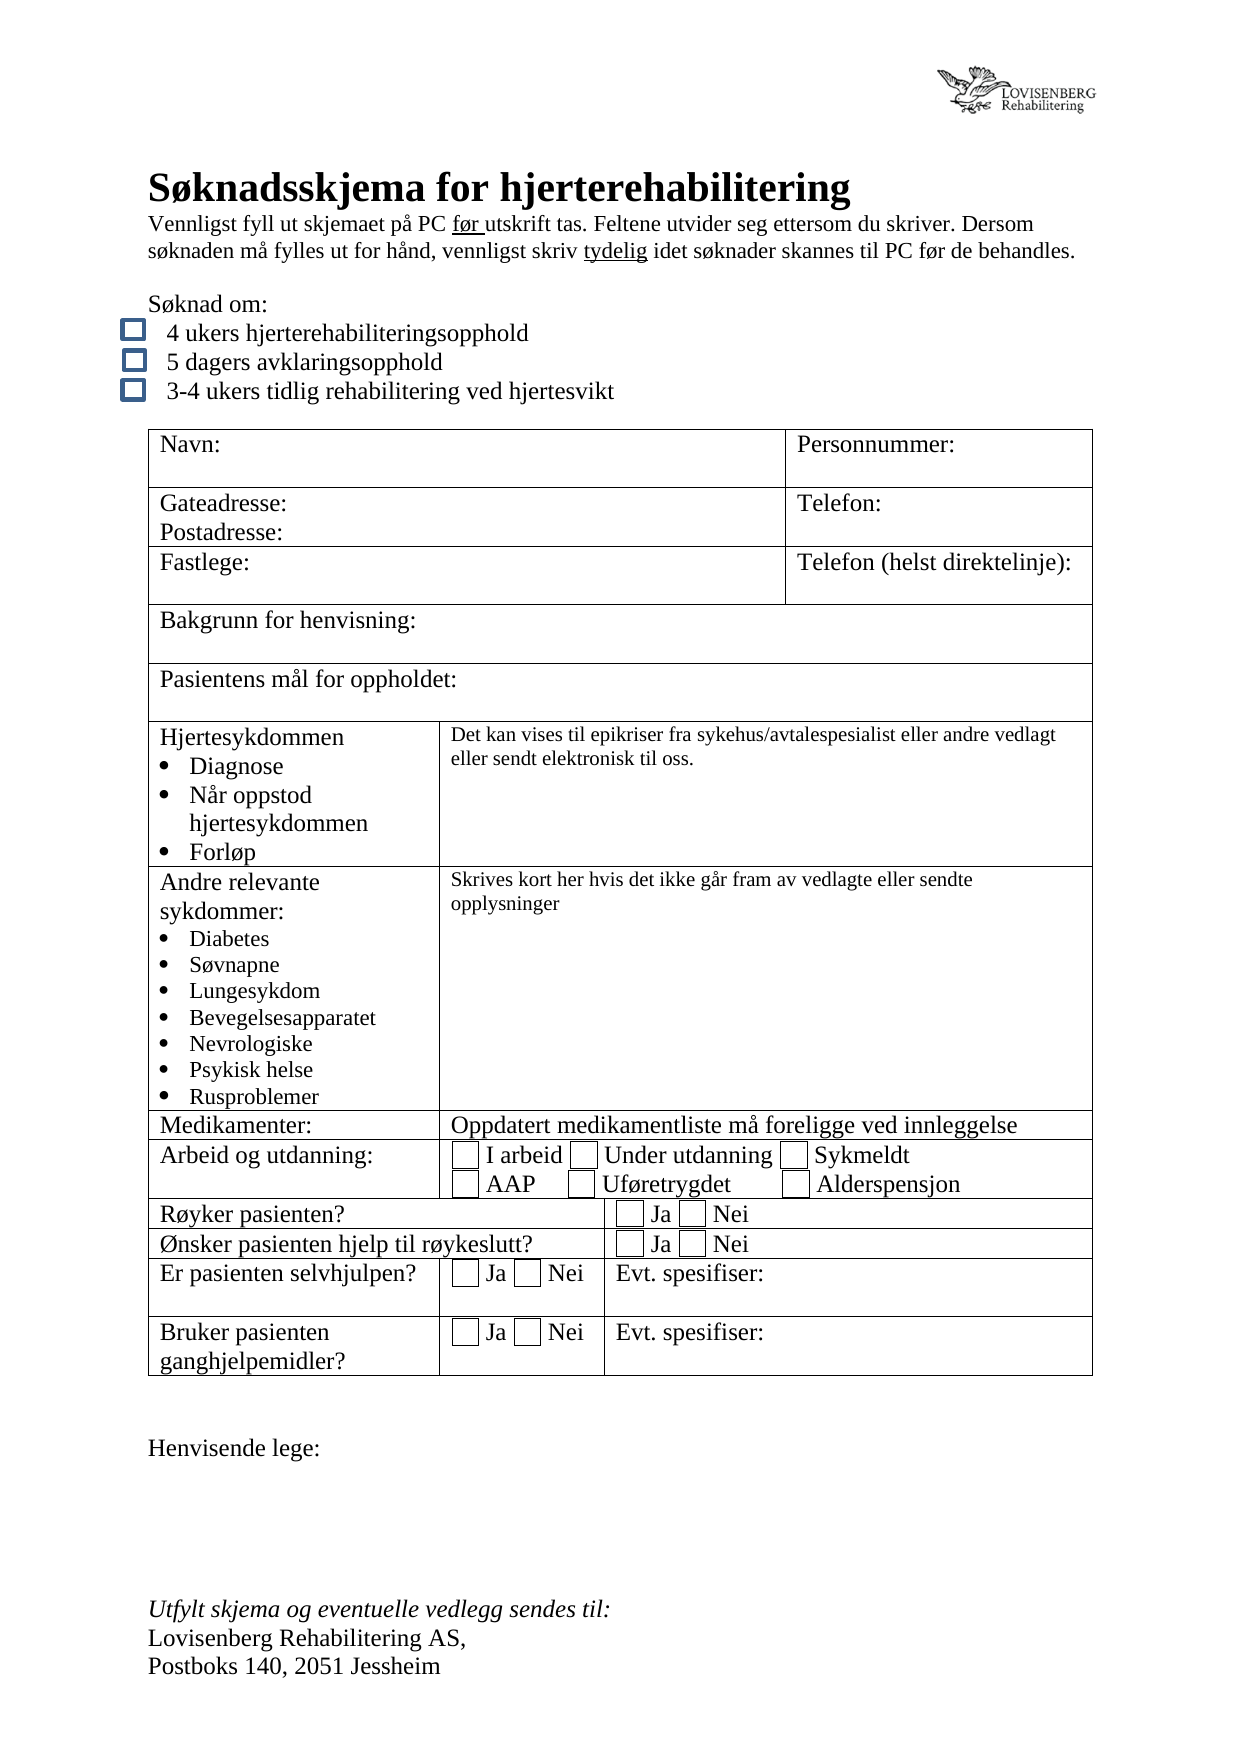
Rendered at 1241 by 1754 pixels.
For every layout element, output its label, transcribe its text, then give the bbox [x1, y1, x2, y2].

table_cell Røyker pasienten? [149, 1199, 604, 1228]
table_cell Evt. spesifiser: [605, 1259, 1092, 1316]
picture [921, 57, 1147, 141]
text 3-4 ukers tidlig rehabilitering ved hjertesvikt [148, 376, 1092, 404]
table_cell Arbeid og utdanning: [149, 1140, 439, 1198]
table_cell Ja Nei [605, 1229, 1092, 1257]
table_cell Bruker pasienten ganghjelpemidler? [149, 1317, 439, 1374]
table_header Personnummer: [786, 430, 1092, 487]
text Søknad om: [148, 289, 1092, 318]
table_cell Ønsker pasienten hjelp til røykeslutt? [149, 1229, 604, 1257]
table_cell Evt. spesifiser: [605, 1317, 1092, 1374]
table_cell Medikamenter: [149, 1111, 439, 1139]
text 5 dagers avklaringsopphold [148, 347, 1092, 376]
table_cell Ja Nei [440, 1259, 604, 1316]
text 4 ukers hjerterehabiliteringsopphold [148, 318, 1092, 347]
text Vennligst fyll ut skjemaet på PC før utskrift tas. Feltene utvider seg ettersom du skriver. Dersom søknaden må fylles ut for hånd, vennligst skriv tydelig idet søknader skannes til PC før de behandles. [148, 210, 1092, 263]
table_cell I arbeid Under utdanning Sykmeldt AAP Uføretrygdet Alderspensjon [440, 1140, 1092, 1198]
table_cell Hjertesykdommen Diagnose Når oppstod hjertesykdommen Forløp [149, 722, 439, 866]
table_cell Telefon (helst direktelinje): [786, 547, 1092, 604]
table_cell Ja Nei [605, 1199, 1092, 1228]
table_cell Det kan vises til epikriser fra sykehus/avtalespesialist eller andre vedlagt eller sendt elektronisk til oss. [440, 722, 1092, 866]
table_cell Ja Nei [440, 1317, 604, 1374]
table_cell Andre relevante sykdommer: Diabetes Søvnapne Lungesykdom Bevegelsesapparatet Nevrologiske Psykisk helse Rusproblemer [149, 867, 439, 1109]
text Henvisende lege: [148, 1433, 1092, 1462]
table_cell Gateadresse: Postadresse: [149, 488, 785, 546]
table_cell Skrives kort her hvis det ikke går fram av vedlagte eller sendte opplysninger [440, 867, 1092, 1109]
table_cell Telefon: [786, 488, 1092, 546]
table_cell Pasientens mål for oppholdet: [149, 664, 1092, 721]
text Søknadsskjema for hjerterehabilitering [148, 162, 1092, 210]
table_cell Oppdatert medikamentliste må foreligge ved innleggelse [440, 1111, 1092, 1139]
table_cell Er pasienten selvhjulpen? [149, 1259, 439, 1316]
table_cell Bakgrunn for henvisning: [149, 605, 1092, 663]
table_header Navn: [149, 430, 785, 487]
table_cell Fastlege: [149, 547, 785, 604]
